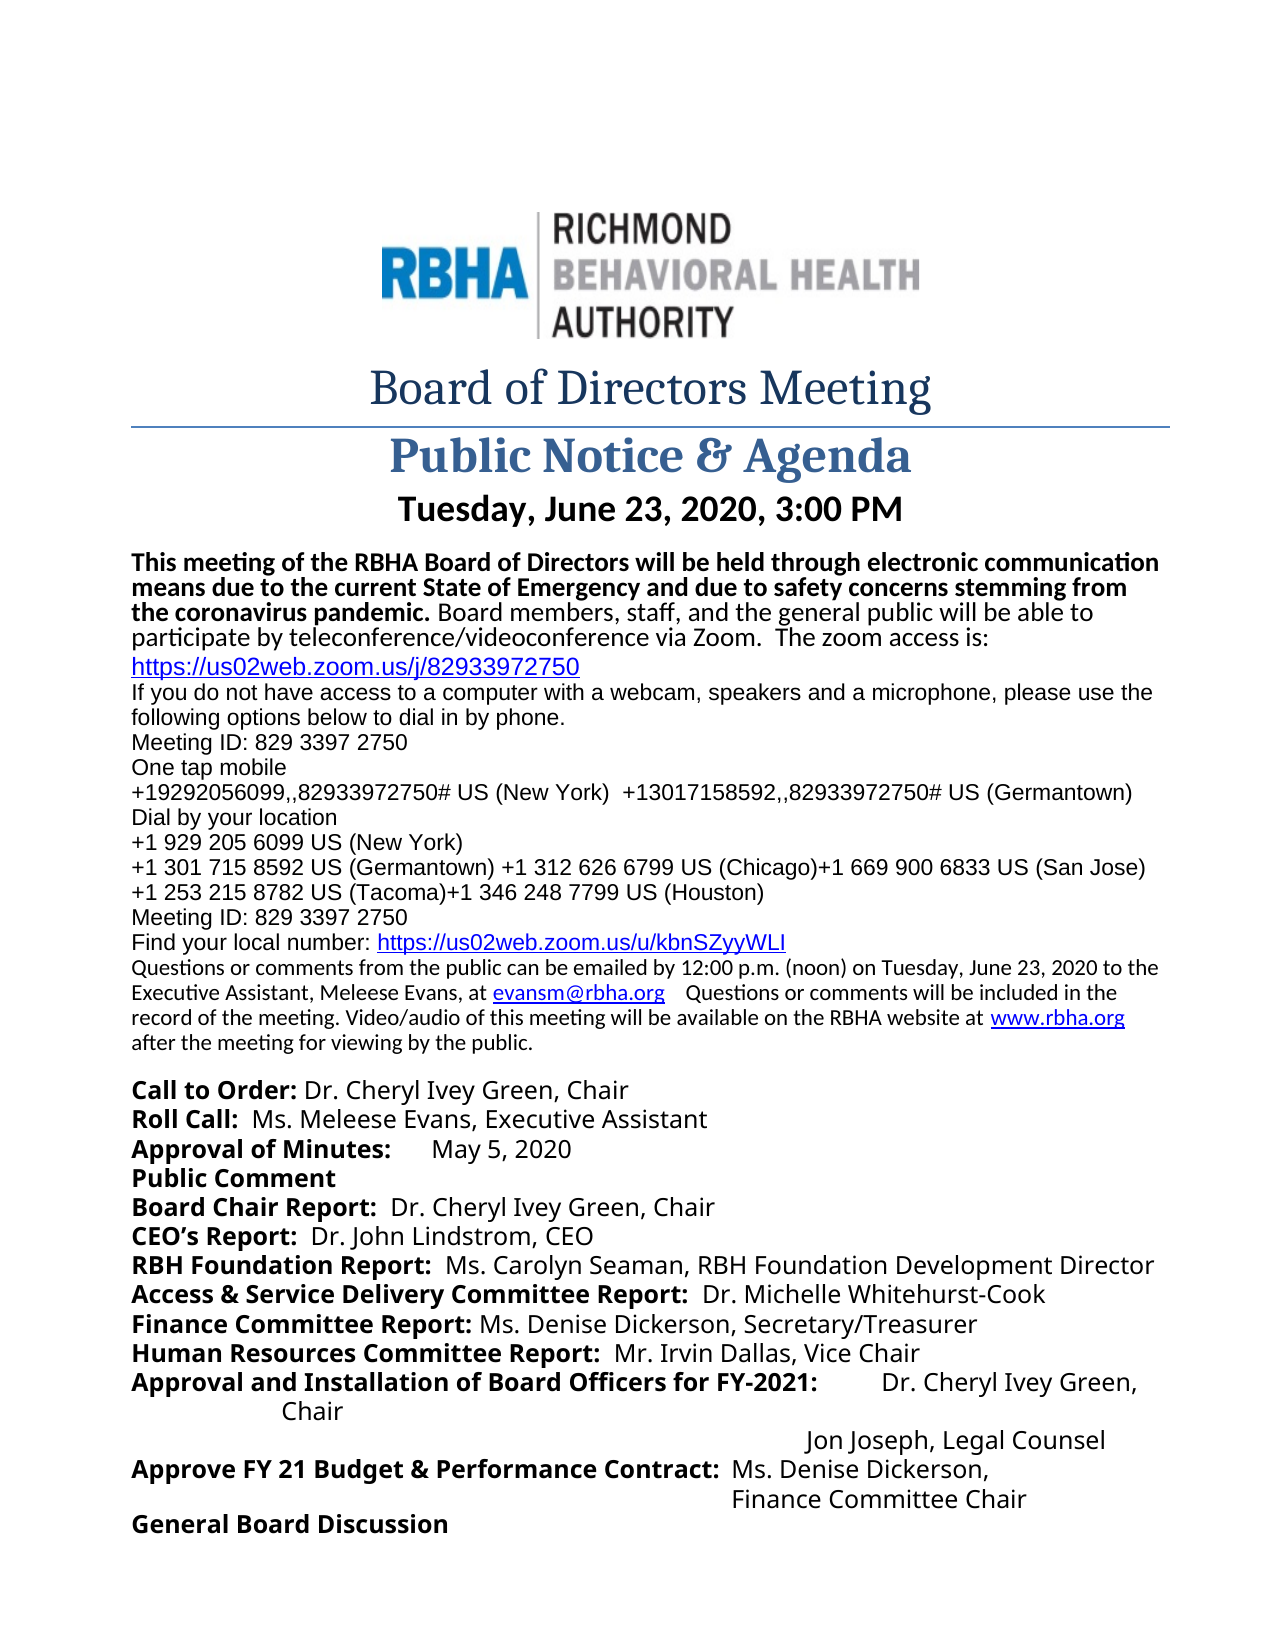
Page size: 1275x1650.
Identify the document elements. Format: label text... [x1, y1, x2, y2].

text Public Comment [131, 1164, 1170, 1193]
text RBH Foundation Report: Ms. Carolyn Seaman, RBH Foundation Development Director [131, 1251, 1170, 1281]
text Human Resources Committee Report: Mr. Irvin Dallas, Vice Chair [131, 1339, 1170, 1368]
text +1 253 215 8782 US (Tacoma)+1 346 248 7799 US (Houston) [131, 881, 1170, 906]
text If you do not have access to a computer with a webcam, speakers and a microphone, please use the following options below to dial in by phone. [131, 681, 1170, 731]
title Board of Directors Meeting [131, 360, 1170, 426]
text Questions or comments from the public can be emailed by 12:00 p.m. (noon) on Tuesday, June 23, 2020 to the Executive Assistant, Meleese Evans, at evansm@rbha.org Questions or comments will be included in the record of the meeting. Video/audio of this meeting will be available on the RBHA website at www.rbha.org after the meeting for viewing by the public. [131, 956, 1170, 1056]
text General Board Discussion [131, 1514, 1170, 1539]
text One tap mobile [131, 756, 1170, 781]
text Access & Service Delivery Committee Report: Dr. Michelle Whitehurst-Cook [131, 1281, 1170, 1310]
text This meeting of the RBHA Board of Directors will be held through electronic communication means due to the current State of Emergency and due to safety concerns stemming from the coronavirus pandemic. Board members, staff, and the general public will be able to participate by teleconference/videoconference via Zoom. The zoom access is: [131, 552, 1170, 652]
text Tuesday, June 23, 2020, 3:00 PM [131, 485, 1170, 531]
subtitle Public Notice & Agenda [131, 428, 1170, 485]
text CEO’s Report: Dr. John Lindstrom, CEO [131, 1222, 1170, 1251]
text Roll Call: Ms. Meleese Evans, Executive Assistant [131, 1106, 1170, 1135]
text Jon Joseph, Legal Counsel [731, 1426, 1170, 1456]
text Board Chair Report: Dr. Cheryl Ivey Green, Chair [131, 1193, 1170, 1222]
text Finance Committee Report: Ms. Denise Dickerson, Secretary/Treasurer [131, 1310, 1170, 1339]
text Dial by your location [131, 806, 1170, 831]
text +1 301 715 8592 US (Germantown) +1 312 626 6799 US (Chicago)+1 669 900 6833 US (San Jose) [131, 856, 1170, 881]
text +19292056099,,82933972750# US (New York) +13017158592,,82933972750# US (Germantown) [131, 781, 1170, 806]
text Approval of Minutes: May 5, 2020 [131, 1135, 1170, 1164]
text Meeting ID: 829 3397 2750 [131, 906, 1170, 931]
text Call to Order: Dr. Cheryl Ivey Green, Chair [131, 1076, 1170, 1106]
text Meeting ID: 829 3397 2750 [131, 731, 1170, 756]
text Approve FY 21 Budget & Performance Contract: Ms. Denise Dickerson, [131, 1456, 1170, 1485]
text Finance Committee Chair [656, 1485, 1170, 1514]
text https://us02web.zoom.us/j/82933972750 [131, 652, 1170, 681]
text +1 929 205 6099 US (New York) [131, 831, 1170, 856]
picture [382, 212, 920, 339]
text Approval and Installation of Board Officers for FY-2021: Dr. Cheryl Ivey Green, Chair [131, 1368, 1170, 1426]
text Find your local number: https://us02web.zoom.us/u/kbnSZyyWLI [131, 931, 1170, 956]
